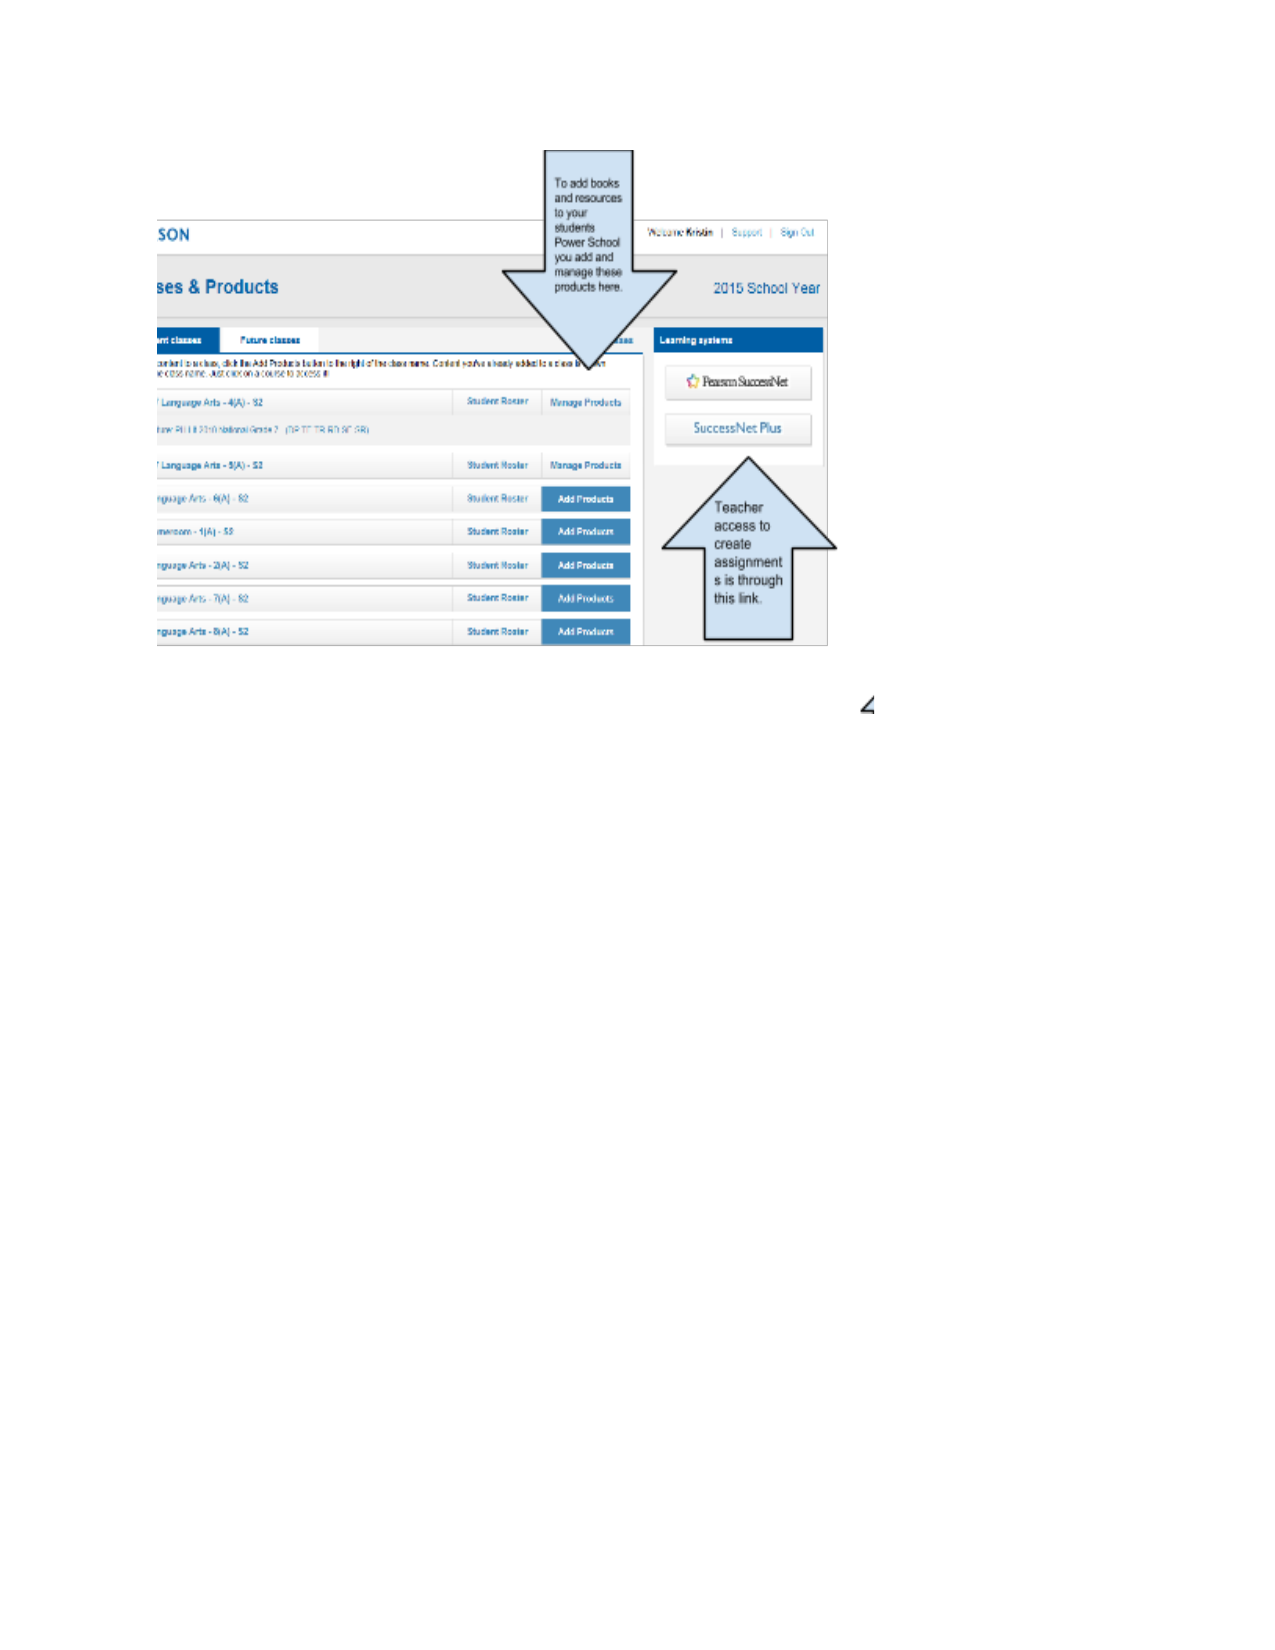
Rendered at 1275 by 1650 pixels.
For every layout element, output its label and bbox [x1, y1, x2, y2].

picture [157, 150, 875, 714]
